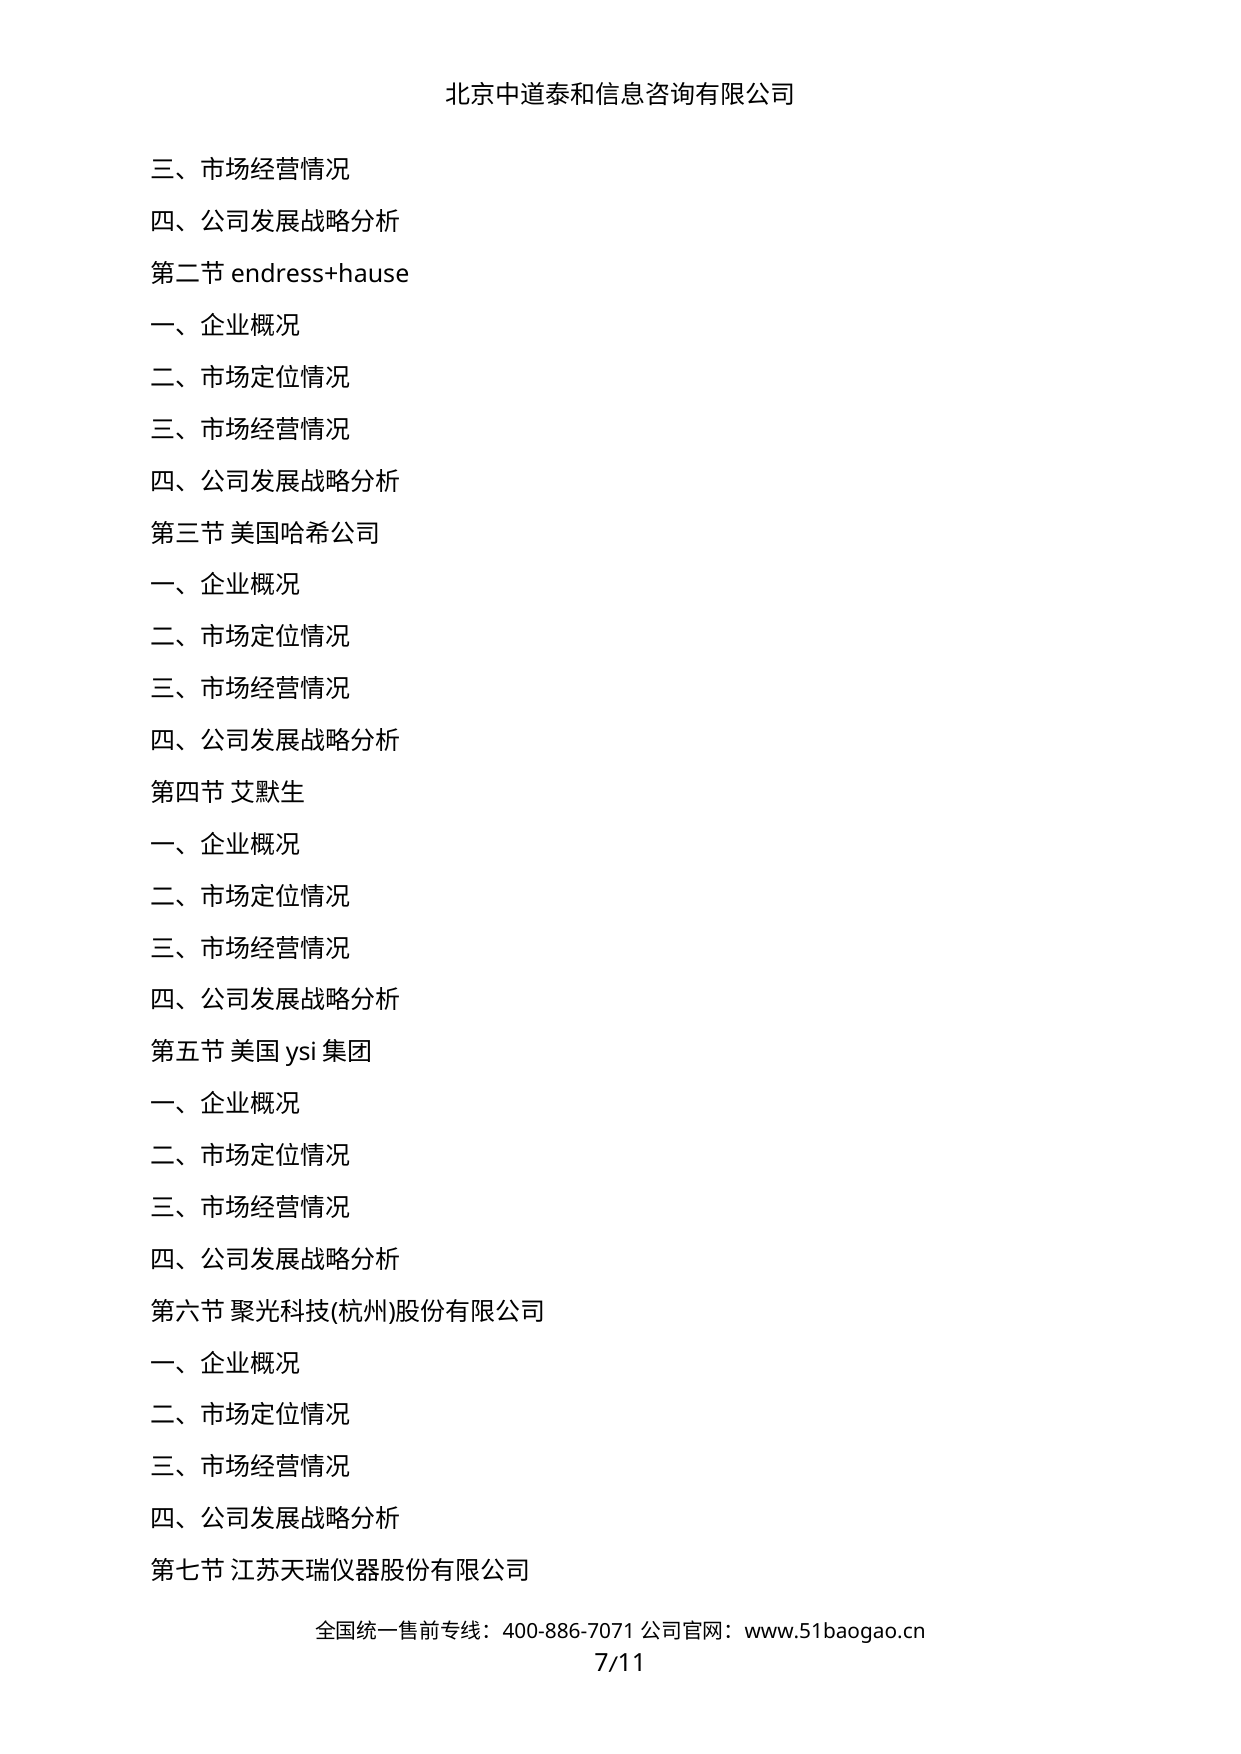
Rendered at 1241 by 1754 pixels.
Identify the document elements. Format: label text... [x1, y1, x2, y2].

text 二、市场定位情况 [150, 1395, 1090, 1431]
text 四、公司发展战略分析 [150, 461, 1090, 497]
text 二、市场定位情况 [150, 357, 1090, 394]
text 三、市场经营情况 [150, 1187, 1090, 1224]
text 三、市场经营情况 [150, 928, 1090, 964]
text 四、公司发展战略分析 [150, 202, 1090, 238]
text 第五节 美国ysi集团 [150, 1032, 1090, 1068]
text 一、企业概况 [150, 565, 1090, 601]
text 第二节 endress+hause [150, 254, 1090, 290]
text 一、企业概况 [150, 1084, 1090, 1120]
text 三、市场经营情况 [150, 409, 1090, 446]
text 二、市场定位情况 [150, 617, 1090, 653]
text 三、市场经营情况 [150, 150, 1090, 186]
text 第六节 聚光科技(杭州)股份有限公司 [150, 1291, 1090, 1327]
text 四、公司发展战略分析 [150, 721, 1090, 757]
text 三、市场经营情况 [150, 669, 1090, 705]
text 二、市场定位情况 [150, 1136, 1090, 1172]
text 四、公司发展战略分析 [150, 1239, 1090, 1276]
text 二、市场定位情况 [150, 876, 1090, 912]
text 四、公司发展战略分析 [150, 1499, 1090, 1535]
text 第三节 美国哈希公司 [150, 513, 1090, 549]
text 第七节 江苏天瑞仪器股份有限公司 [150, 1551, 1090, 1587]
text 一、企业概况 [150, 1343, 1090, 1379]
text 一、企业概况 [150, 824, 1090, 861]
text 一、企业概况 [150, 306, 1090, 342]
text 三、市场经营情况 [150, 1447, 1090, 1483]
text 第四节 艾默生 [150, 772, 1090, 809]
text 四、公司发展战略分析 [150, 980, 1090, 1016]
